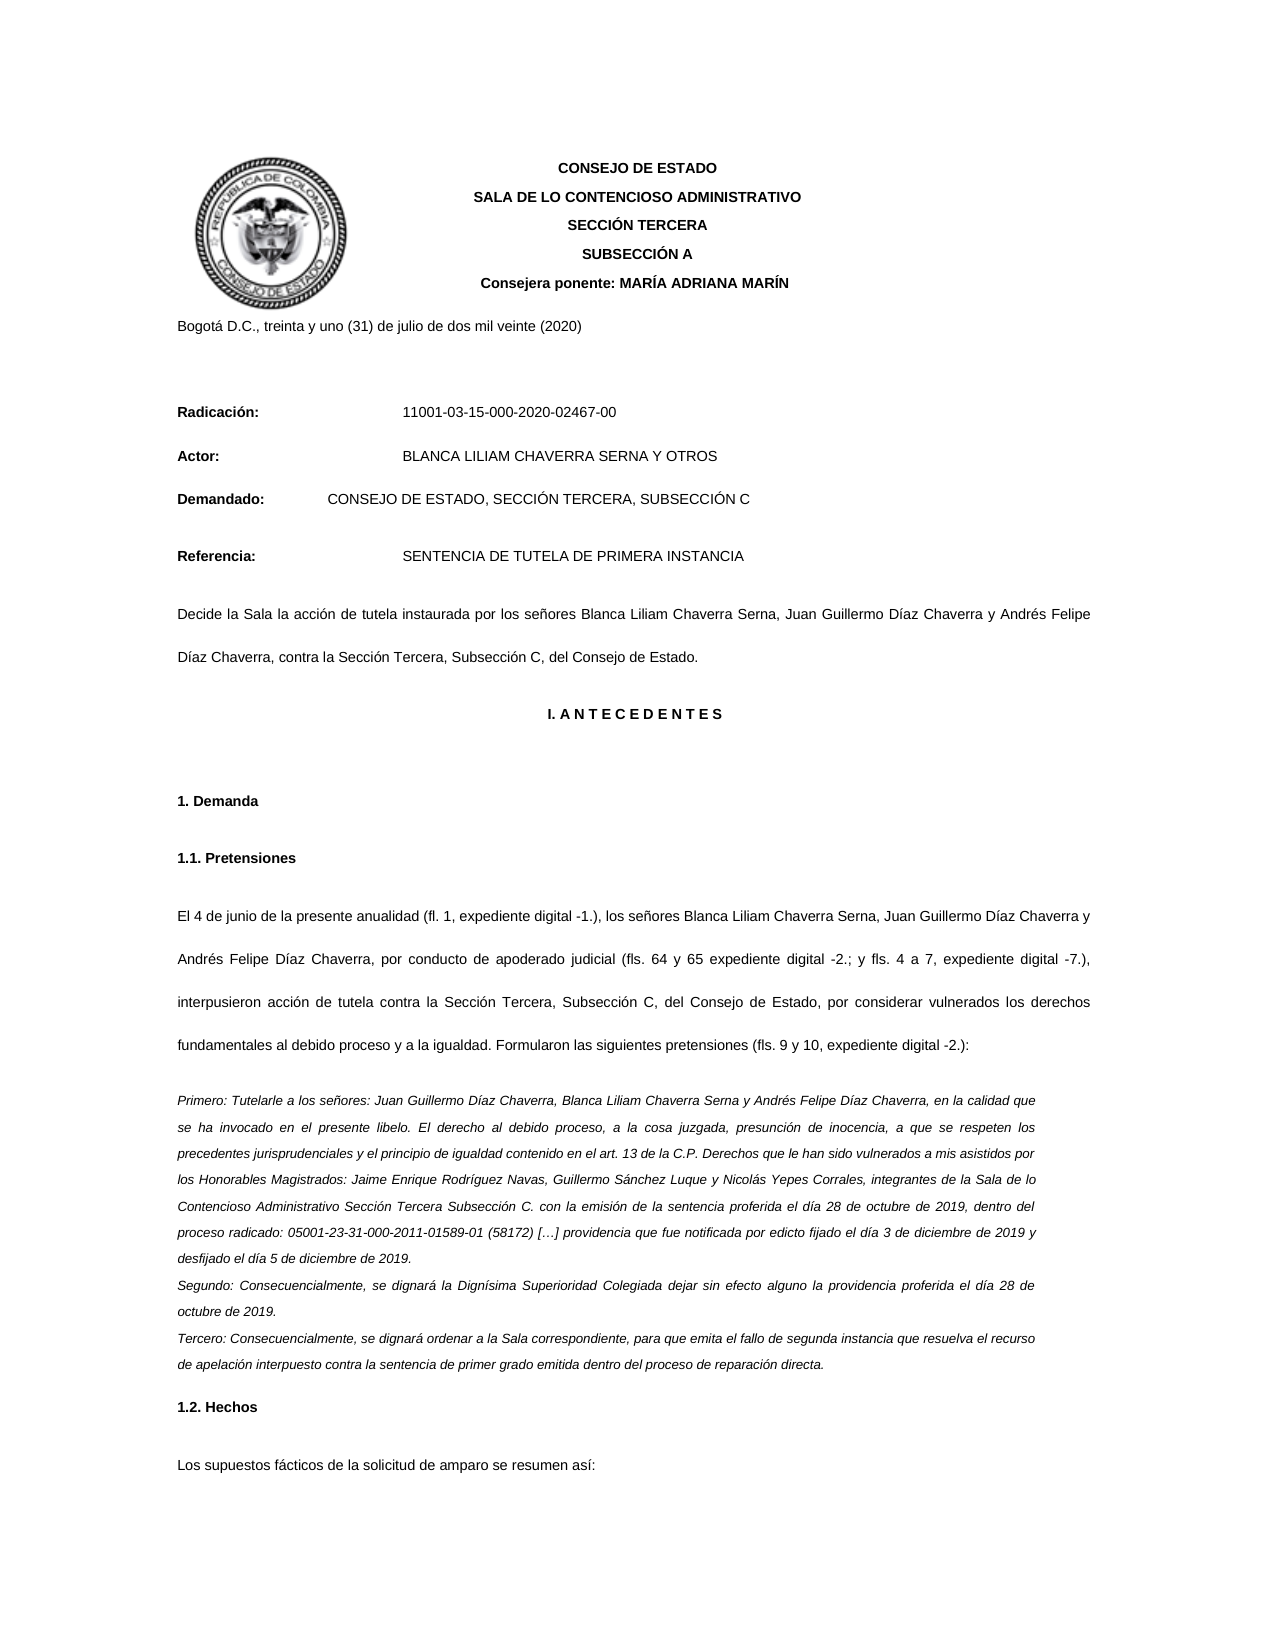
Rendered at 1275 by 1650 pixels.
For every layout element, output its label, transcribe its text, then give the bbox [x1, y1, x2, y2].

text El 4 de junio de la presente anualidad (fl. 1, expediente digital -1.), los señores Blanca Liliam Chaverra Serna, Juan Guillermo Díaz Chaverra y Andrés Felipe Díaz Chaverra, por conducto de apoderado judicial (fls. 64 y 65 expediente digital -2.; y fls. 4 a 7, expediente digital -7.), interpusieron acción de tutela contra la Sección Tercera, Subsección C, del Consejo de Estado, por considerar vulnerados los derechos fundamentales al debido proceso y a la igualdad. Formularon las siguientes pretensiones (fls. 9 y 10, expediente digital -2.): [177, 896, 1092, 1054]
text 1.1. Pretensiones [177, 838, 1092, 867]
text 1.2. Hechos [177, 1387, 1039, 1416]
text Referencia: SENTENCIA DE TUTELA DE PRIMERA INSTANCIA [177, 536, 1098, 565]
text SALA DE LO CONTENCIOSO ADMINISTRATIVO [364, 176, 1098, 205]
text CONSEJO DE ESTADO [364, 148, 1098, 176]
text Consejera ponente: MARÍA ADRIANA MARÍN [364, 263, 1092, 292]
text Radicación: 11001-03-15-000-2020-02467-00 [177, 392, 1098, 421]
text I. A N T E C E D E N T E S [177, 694, 1092, 723]
text SUBSECCIÓN A [364, 234, 1098, 263]
text Segundo: Consecuencialmente, se dignará la Dignísima Superioridad Colegiada dejar sin efecto alguno la providencia proferida el día 28 de octubre de 2019. [177, 1267, 1039, 1320]
text Bogotá D.C., treinta y uno (31) de julio de dos mil veinte (2020) [177, 306, 1098, 335]
text Los supuestos fácticos de la solicitud de amparo se resumen así: [177, 1444, 1098, 1473]
text Primero: Tutelarle a los señores: Juan Guillermo Díaz Chaverra, Blanca Liliam Chaverra Serna y Andrés Felipe Díaz Chaverra, en la calidad que se ha invocado en el presente libelo. El derecho al debido proceso, a la cosa juzgada, presunción de inocencia, a que se respeten los precedentes jurisprudenciales y el principio de igualdad contenido en el art. 13 de la C.P. Derechos que le han sido vulnerados a mis asistidos por los Honorables Magistrados: Jaime Enrique Rodríguez Navas, Guillermo Sánchez Luque y Nicolás Yepes Corrales, integrantes de la Sala de lo Contencioso Administrativo Sección Tercera Subsección C. con la emisión de la sentencia proferida el día 28 de octubre de 2019, dentro del proceso radicado: 05001-23-31-000-2011-01589-01 (58172) […] providencia que fue notificada por edicto fijado el día 3 de diciembre de 2019 y desfijado el día 5 de diciembre de 2019. [177, 1082, 1039, 1267]
text Tercero: Consecuencialmente, se dignará ordenar a la Sala correspondiente, para que emita el fallo de segunda instancia que resuelva el recurso de apelación interpuesto contra la sentencia de primer grado emitida dentro del proceso de reparación directa. [177, 1320, 1039, 1372]
text Actor: BLANCA LILIAM CHAVERRA SERNA Y OTROS [177, 436, 1098, 464]
text 1. Demanda [177, 781, 1092, 809]
text Decide la Sala la acción de tutela instaurada por los señores Blanca Liliam Chaverra Serna, Juan Guillermo Díaz Chaverra y Andrés Felipe Díaz Chaverra, contra la Sección Tercera, Subsección C, del Consejo de Estado. [177, 594, 1092, 666]
text SECCIÓN TERCERA [364, 205, 1098, 234]
text Demandado: CONSEJO DE ESTADO, SECCIÓN TERCERA, SUBSECCIÓN C [177, 479, 1098, 507]
picture [177, 147, 364, 322]
